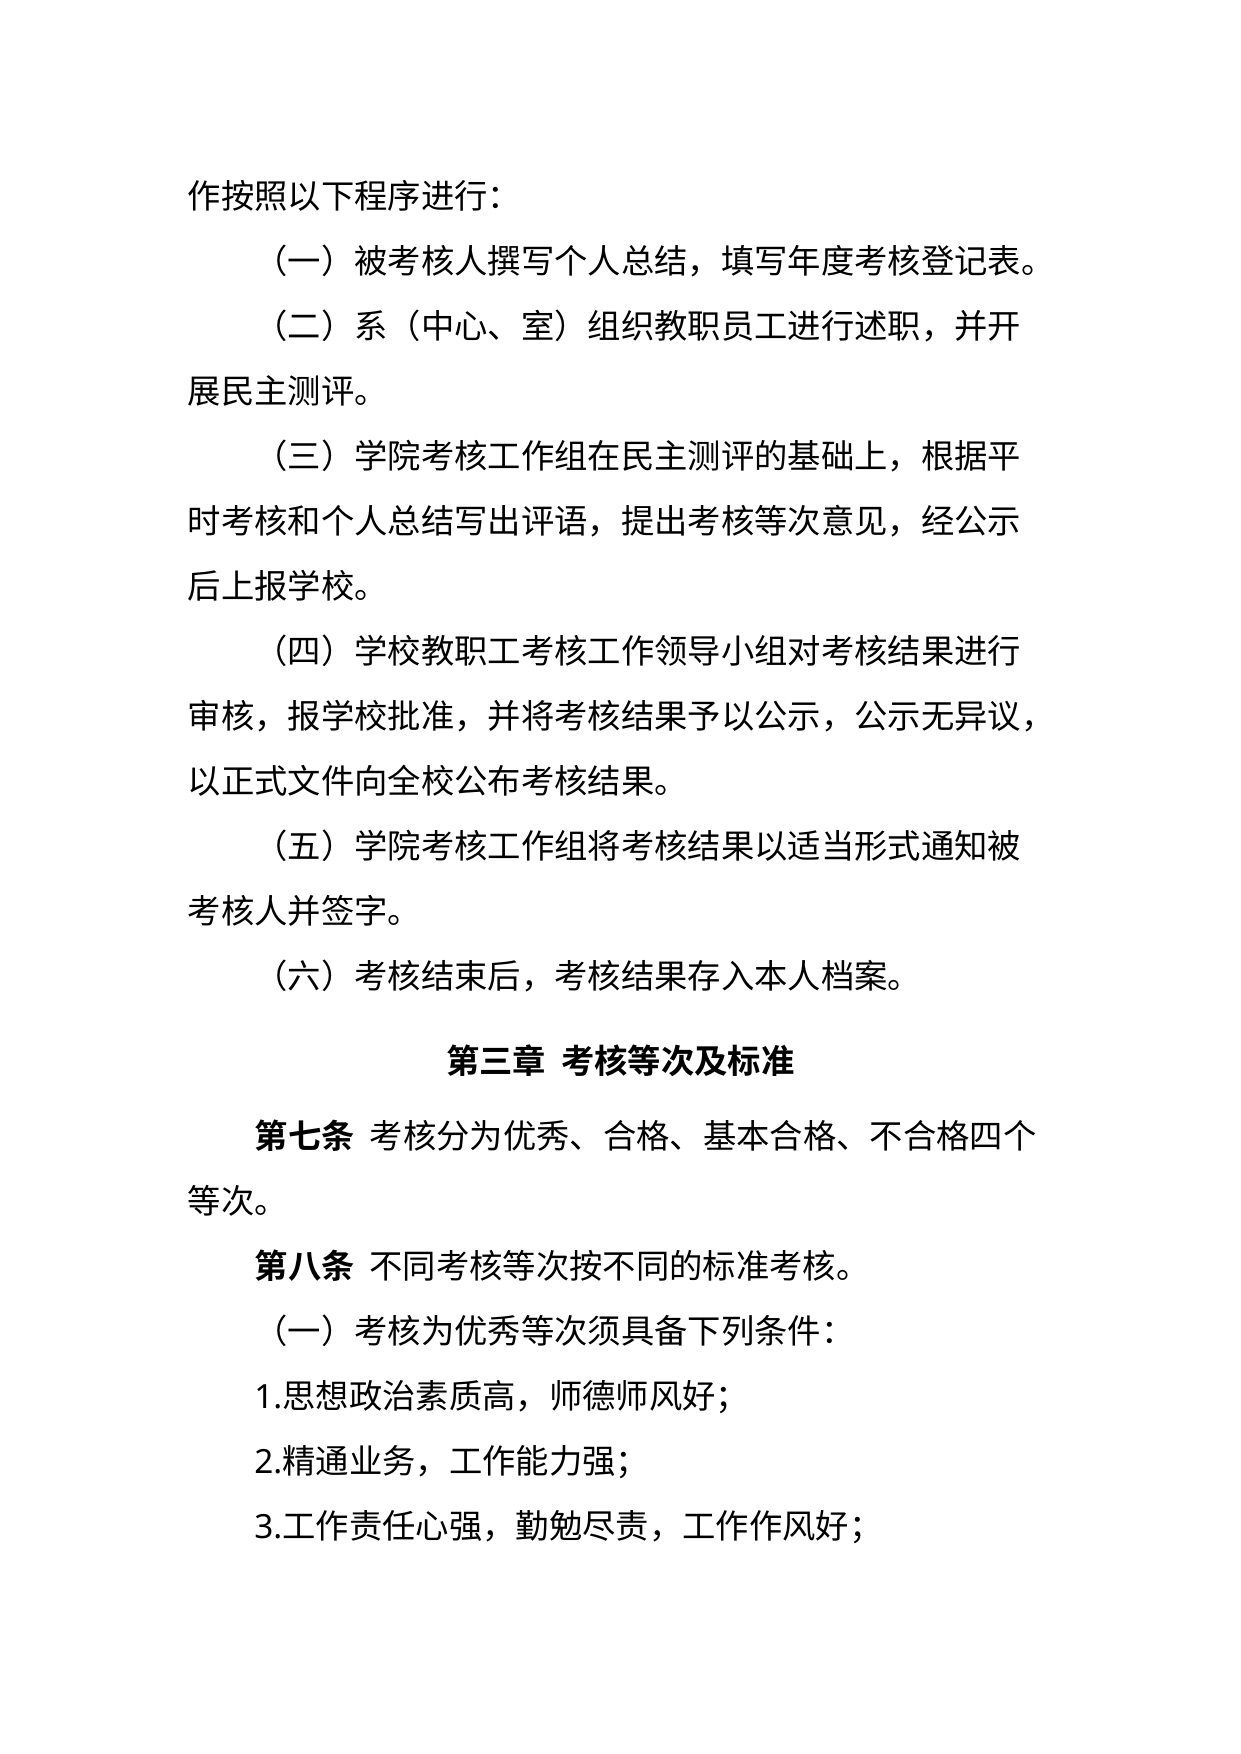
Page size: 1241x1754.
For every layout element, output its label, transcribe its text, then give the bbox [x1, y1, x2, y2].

text （四）学校教职工考核工作领导小组对考核结果进行审核，报学校批准，并将考核结果予以公示，公示无异议，以正式文件向全校公布考核结果。 [187, 617, 1053, 812]
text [187, 162, 1053, 227]
text （一）考核为优秀等次须具备下列条件： [187, 1297, 1053, 1362]
text 第八条 不同考核等次按不同的标准考核。 [187, 1232, 1053, 1297]
text （二）系（中心、室）组织教职员工进行述职，并开展民主测评。 [187, 292, 1053, 422]
text 第七条 考核分为优秀、合格、基本合格、不合格四个等次。 [187, 1102, 1053, 1232]
text 1.思想政治素质高，师德师风好； [187, 1362, 1053, 1427]
text 2.精通业务，工作能力强； [187, 1427, 1053, 1492]
text 3.工作责任心强，勤勉尽责，工作作风好； [187, 1492, 1053, 1557]
text （三）学院考核工作组在民主测评的基础上，根据平时考核和个人总结写出评语，提出考核等次意见，经公示后上报学校。 [187, 422, 1053, 617]
text （一）被考核人撰写个人总结，填写年度考核登记表。 [187, 227, 1053, 292]
text （五）学院考核工作组将考核结果以适当形式通知被考核人并签字。 [187, 812, 1053, 942]
text （六）考核结束后，考核结果存入本人档案。 [187, 942, 1053, 1007]
text 第三章 考核等次及标准 [187, 1023, 1053, 1086]
